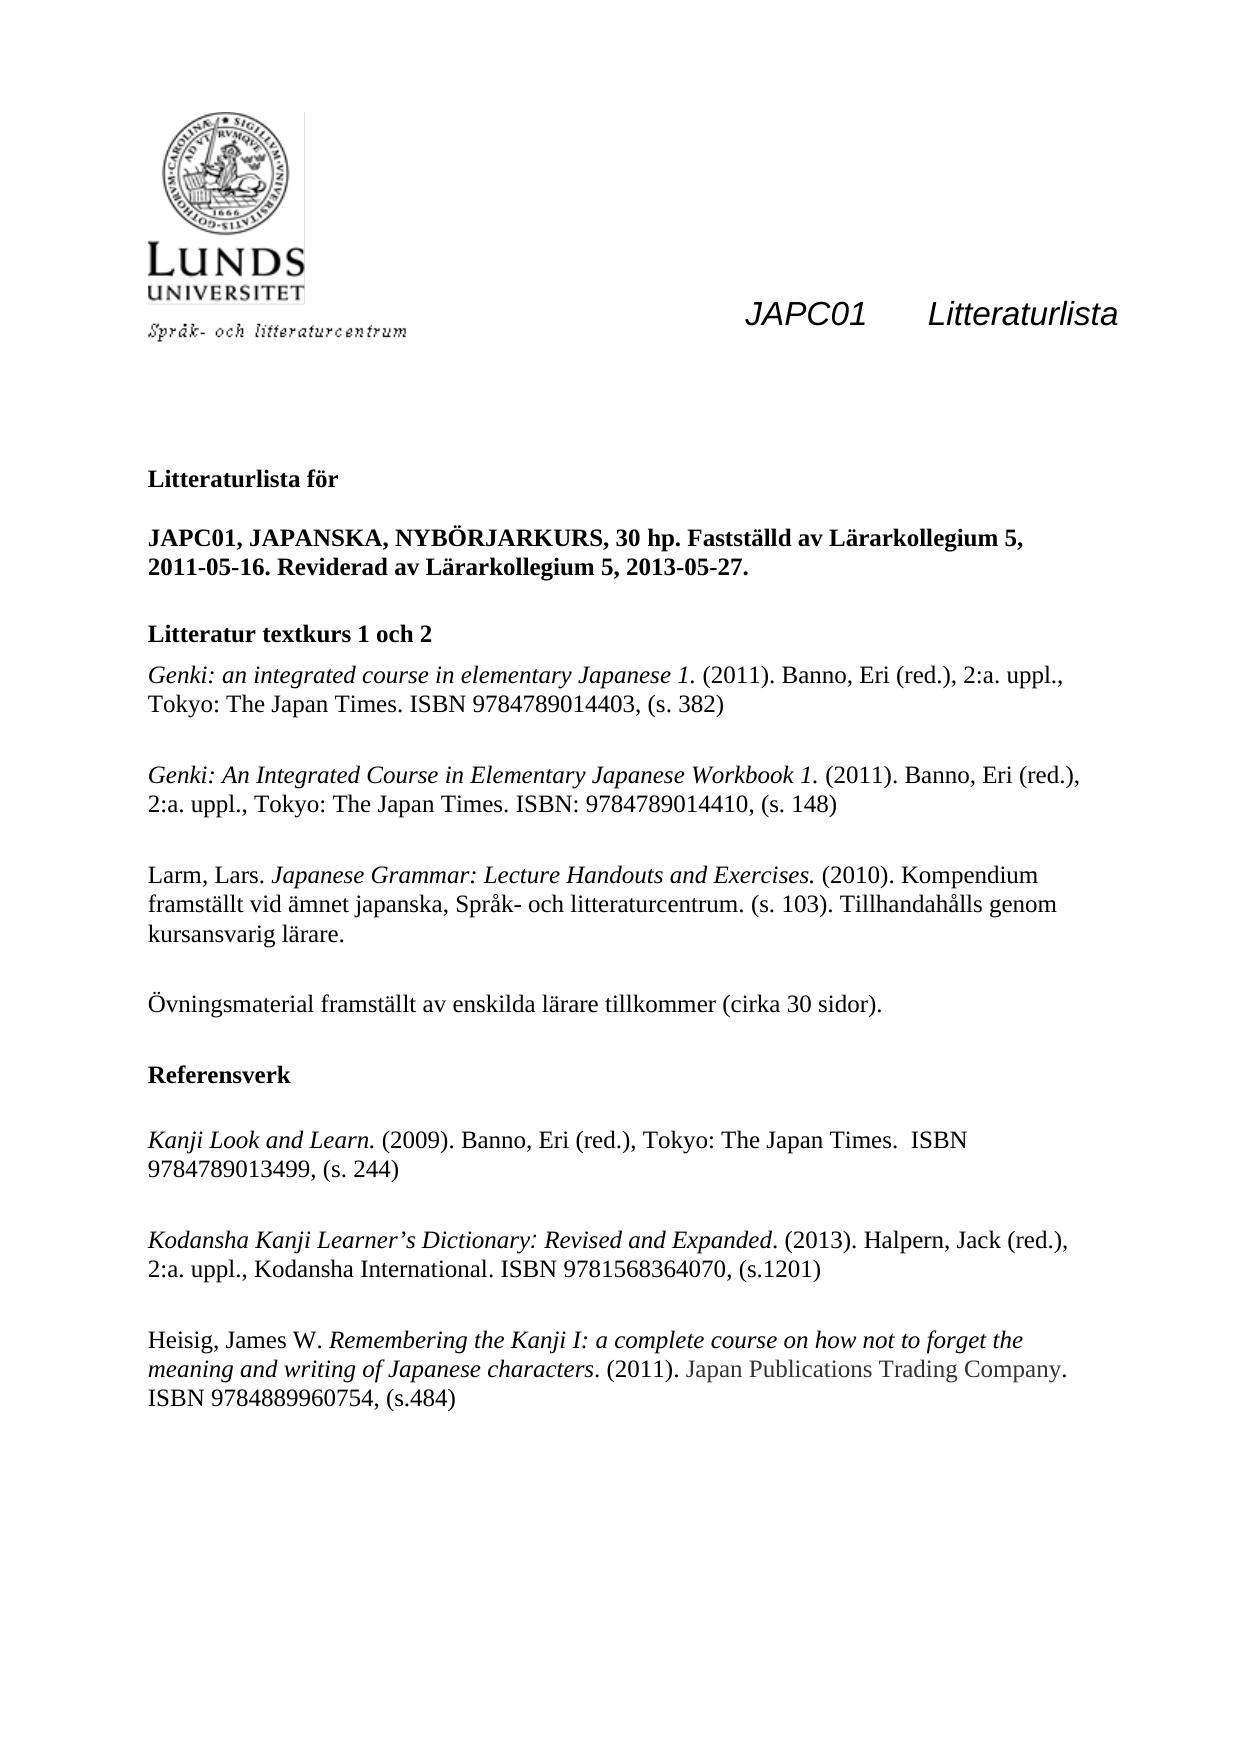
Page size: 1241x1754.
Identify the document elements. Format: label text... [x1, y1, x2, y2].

text Övningsmaterial framställt av enskilda lärare tillkommer (cirka 30 sidor). [148, 989, 1093, 1019]
text Kodansha Kanji Learner’s Dictionary: Revised and Expanded. (2013). Halpern, Jack (red.), 2:a. uppl., Kodansha International. ISBN 9781568364070, (s.1201) [148, 1225, 1093, 1283]
text Referensverk [148, 1060, 1093, 1119]
text Litteraturlista för [148, 464, 1093, 494]
text Genki: an integrated course in elementary Japanese 1. (2011). Banno, Eri (red.), 2:a. uppl., Tokyo: The Japan Times. ISBN 9784789014403, (s. 382) [148, 660, 1093, 719]
text Heisig, James W. Remembering the Kanji I: a complete course on how not to forget the meaning and writing of Japanese characters. (2011). Japan Publications Trading Company. ISBN 9784889960754, (s.484) [148, 1325, 1093, 1412]
text Larm, Lars. Japanese Grammar: Lecture Handouts and Exercises. (2010). Kompendium framställt vid ämnet japanska, Språk- och litteraturcentrum. (s. 103). Tillhandahålls genom kursansvarig lärare. [148, 860, 1093, 948]
text Kanji Look and Learn. (2009). Banno, Eri (red.), Tokyo: The Japan Times. ISBN 9784789013499, (s. 244) [148, 1125, 1093, 1183]
text JAPC01, Japanska, nybörjarkurs, 30 hp. Fastställd av Lärarkollegium 5, 2011-05-16. Reviderad av Lärarkollegium 5, 2013-05-27. [148, 523, 1093, 581]
text Litteratur textkurs 1 och 2 [148, 619, 1093, 648]
text Genki: An Integrated Course in Elementary Japanese Workbook 1. (2011). Banno, Eri (red.), 2:a. uppl., Tokyo: The Japan Times. ISBN: 9784789014410, (s. 148) [148, 760, 1093, 819]
picture [147, 112, 656, 411]
